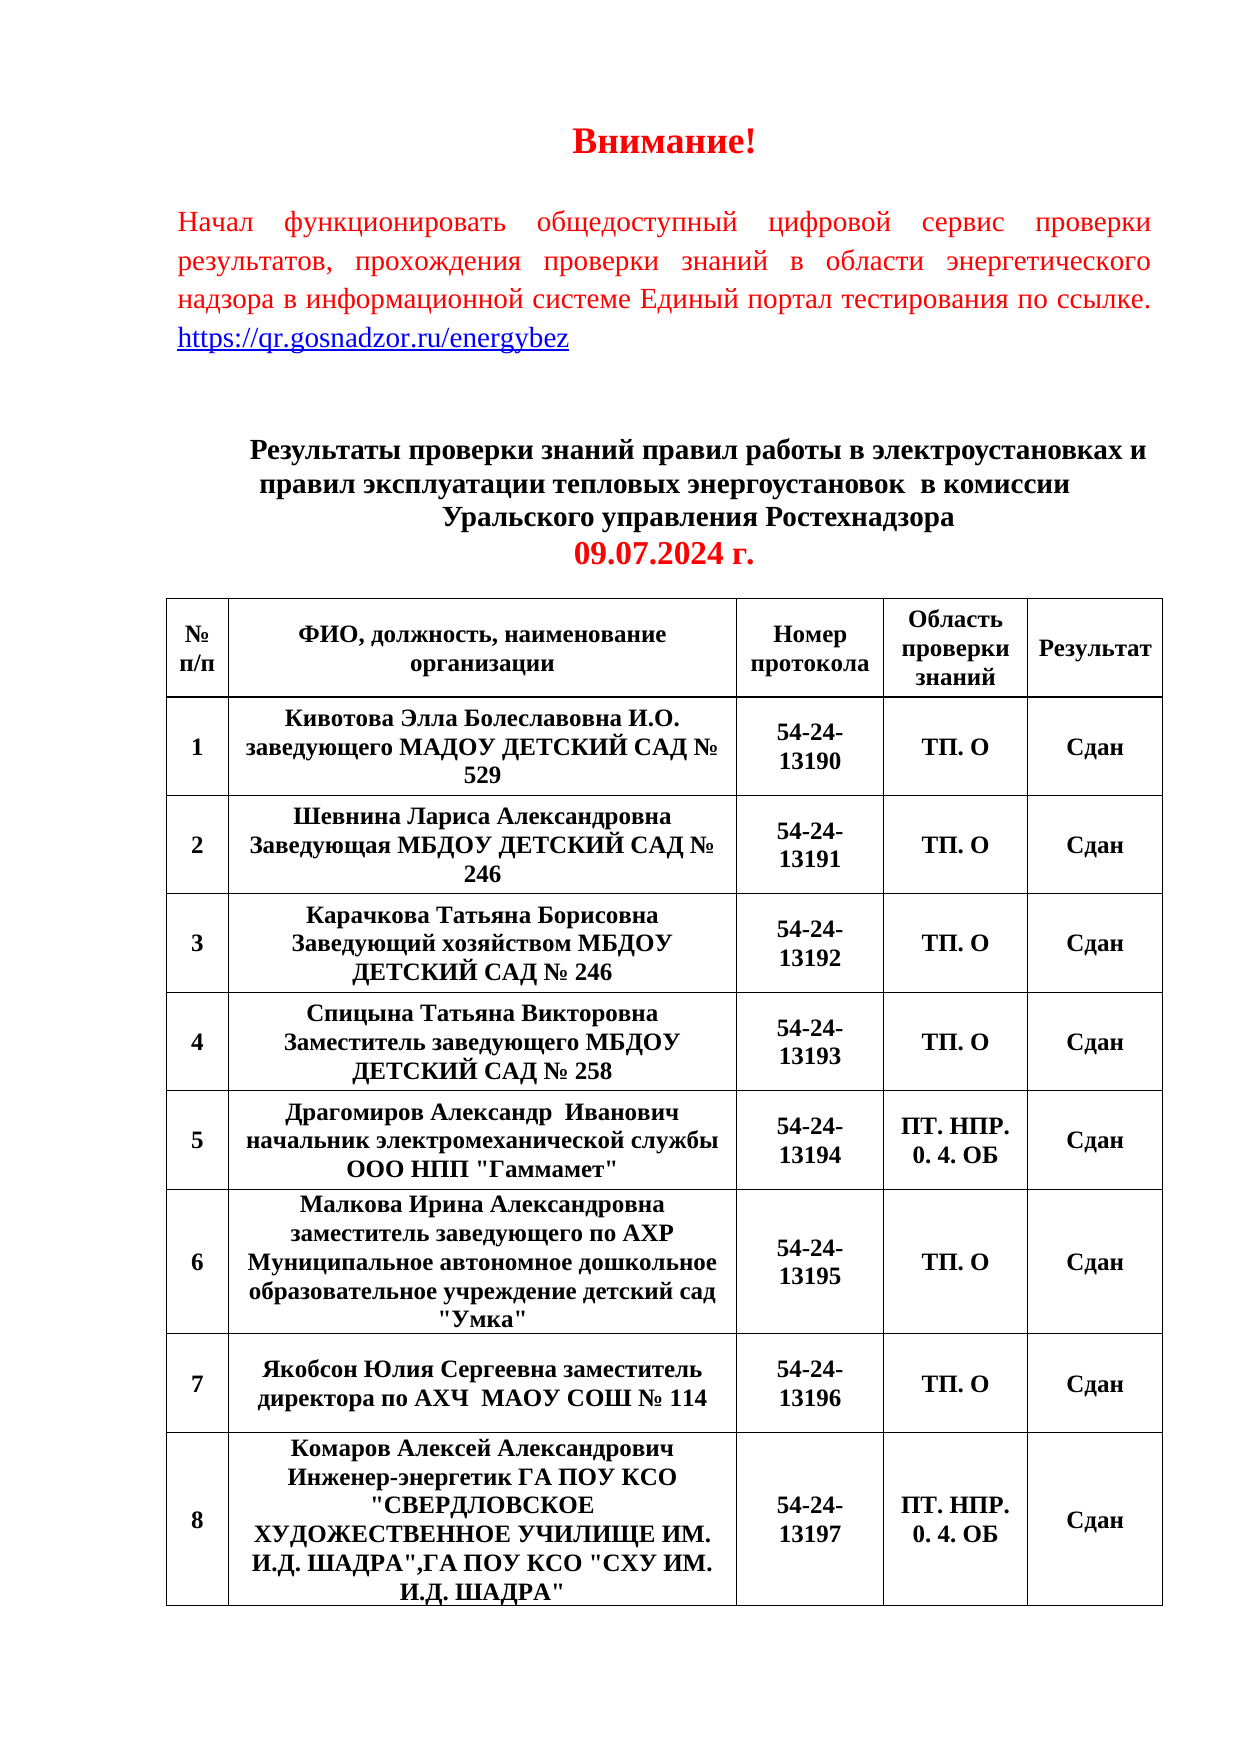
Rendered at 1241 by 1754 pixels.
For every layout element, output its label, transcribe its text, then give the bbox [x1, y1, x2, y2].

table_cell 5 [167, 1091, 228, 1188]
table_cell Спицына Татьяна Викторовна Заместитель заведующего МБДОУ ДЕТСКИЙ САД № 258 [229, 993, 736, 1090]
table_header Результат [1028, 599, 1162, 696]
table_cell Сдан [1028, 894, 1162, 992]
table_cell ТП. О [884, 1334, 1027, 1432]
subtitle Результаты проверки знаний правил работы в электроустановках и правил эксплуатации тепловых энергоустановок в комиссии [177, 432, 1152, 499]
table_cell 54-24-13192 [737, 894, 883, 992]
table_cell 54-24-13194 [737, 1091, 883, 1188]
table_cell ТП. О [884, 993, 1027, 1090]
table_cell 54-24-13195 [737, 1190, 883, 1333]
table_cell 54-24-13190 [737, 698, 883, 795]
table_cell ПТ. НПР. 0. 4. ОБ [884, 1091, 1027, 1188]
table_cell 6 [167, 1190, 228, 1333]
table_header ФИО, должность, наименование организации [229, 599, 736, 696]
table_cell Сдан [1028, 1190, 1162, 1333]
subtitle Уральского управления Ростехнадзора [177, 499, 1152, 533]
table_header № п/п [167, 599, 228, 696]
table_cell 54-24-13193 [737, 993, 883, 1090]
text 09.07.2024 г. [177, 533, 1152, 571]
table_cell ТП. О [884, 894, 1027, 992]
text Начал функционировать общедоступный цифровой сервис проверки результатов, прохождения проверки знаний в области энергетического надзора в информационной системе Единый портал тестирования по ссылке. https://qr.gosnadzor.ru/energybez [177, 204, 1152, 353]
table_cell 8 [167, 1433, 228, 1605]
table_cell Сдан [1028, 796, 1162, 893]
table_cell 54-24-13196 [737, 1334, 883, 1432]
table_cell ТП. О [884, 1190, 1027, 1333]
table_cell 54-24-13197 [737, 1433, 883, 1605]
table_cell Якобсон Юлия Сергеевна заместитель директора по АХЧ МАОУ СОШ № 114 [229, 1334, 736, 1432]
table_header Область проверки знаний [884, 599, 1027, 696]
table_cell Сдан [1028, 1433, 1162, 1605]
table_cell Драгомиров Александр Иванович начальник электромеханической службы ООО НПП "Гаммамет" [229, 1091, 736, 1188]
table_cell Шевнина Лариса Александровна Заведующая МБДОУ ДЕТСКИЙ САД № 246 [229, 796, 736, 893]
table_cell 3 [167, 894, 228, 992]
table_cell ПТ. НПР. 0. 4. ОБ [884, 1433, 1027, 1605]
table_cell 1 [167, 698, 228, 795]
table_cell Карачкова Татьяна Борисовна Заведующий хозяйством МБДОУ ДЕТСКИЙ САД № 246 [229, 894, 736, 992]
table_cell Малкова Ирина Александровна заместитель заведующего по АХР Муниципальное автономное дошкольное образовательное учреждение детский сад "Умка" [229, 1190, 736, 1333]
table_cell Сдан [1028, 1334, 1162, 1432]
table_cell 4 [167, 993, 228, 1090]
table_cell 7 [167, 1334, 228, 1432]
table_cell Сдан [1028, 698, 1162, 795]
table_cell Сдан [1028, 1091, 1162, 1188]
table_cell Сдан [1028, 993, 1162, 1090]
table_cell ТП. О [884, 796, 1027, 893]
text Внимание! [177, 118, 1152, 161]
table_cell 2 [167, 796, 228, 893]
table_cell ТП. О [884, 698, 1027, 795]
table_cell Кивотова Элла Болеславовна И.О. заведующего МАДОУ ДЕТСКИЙ САД № 529 [229, 698, 736, 795]
table_header Номер протокола [737, 599, 883, 696]
table_cell Комаров Алексей Александрович Инженер-энергетик ГА ПОУ КСО "СВЕРДЛОВСКОЕ ХУДОЖЕСТВЕННОЕ УЧИЛИЩЕ ИМ. И.Д. ШАДРА",ГА ПОУ КСО "СХУ ИМ. И.Д. ШАДРА" [229, 1433, 736, 1605]
table_cell 54-24-13191 [737, 796, 883, 893]
